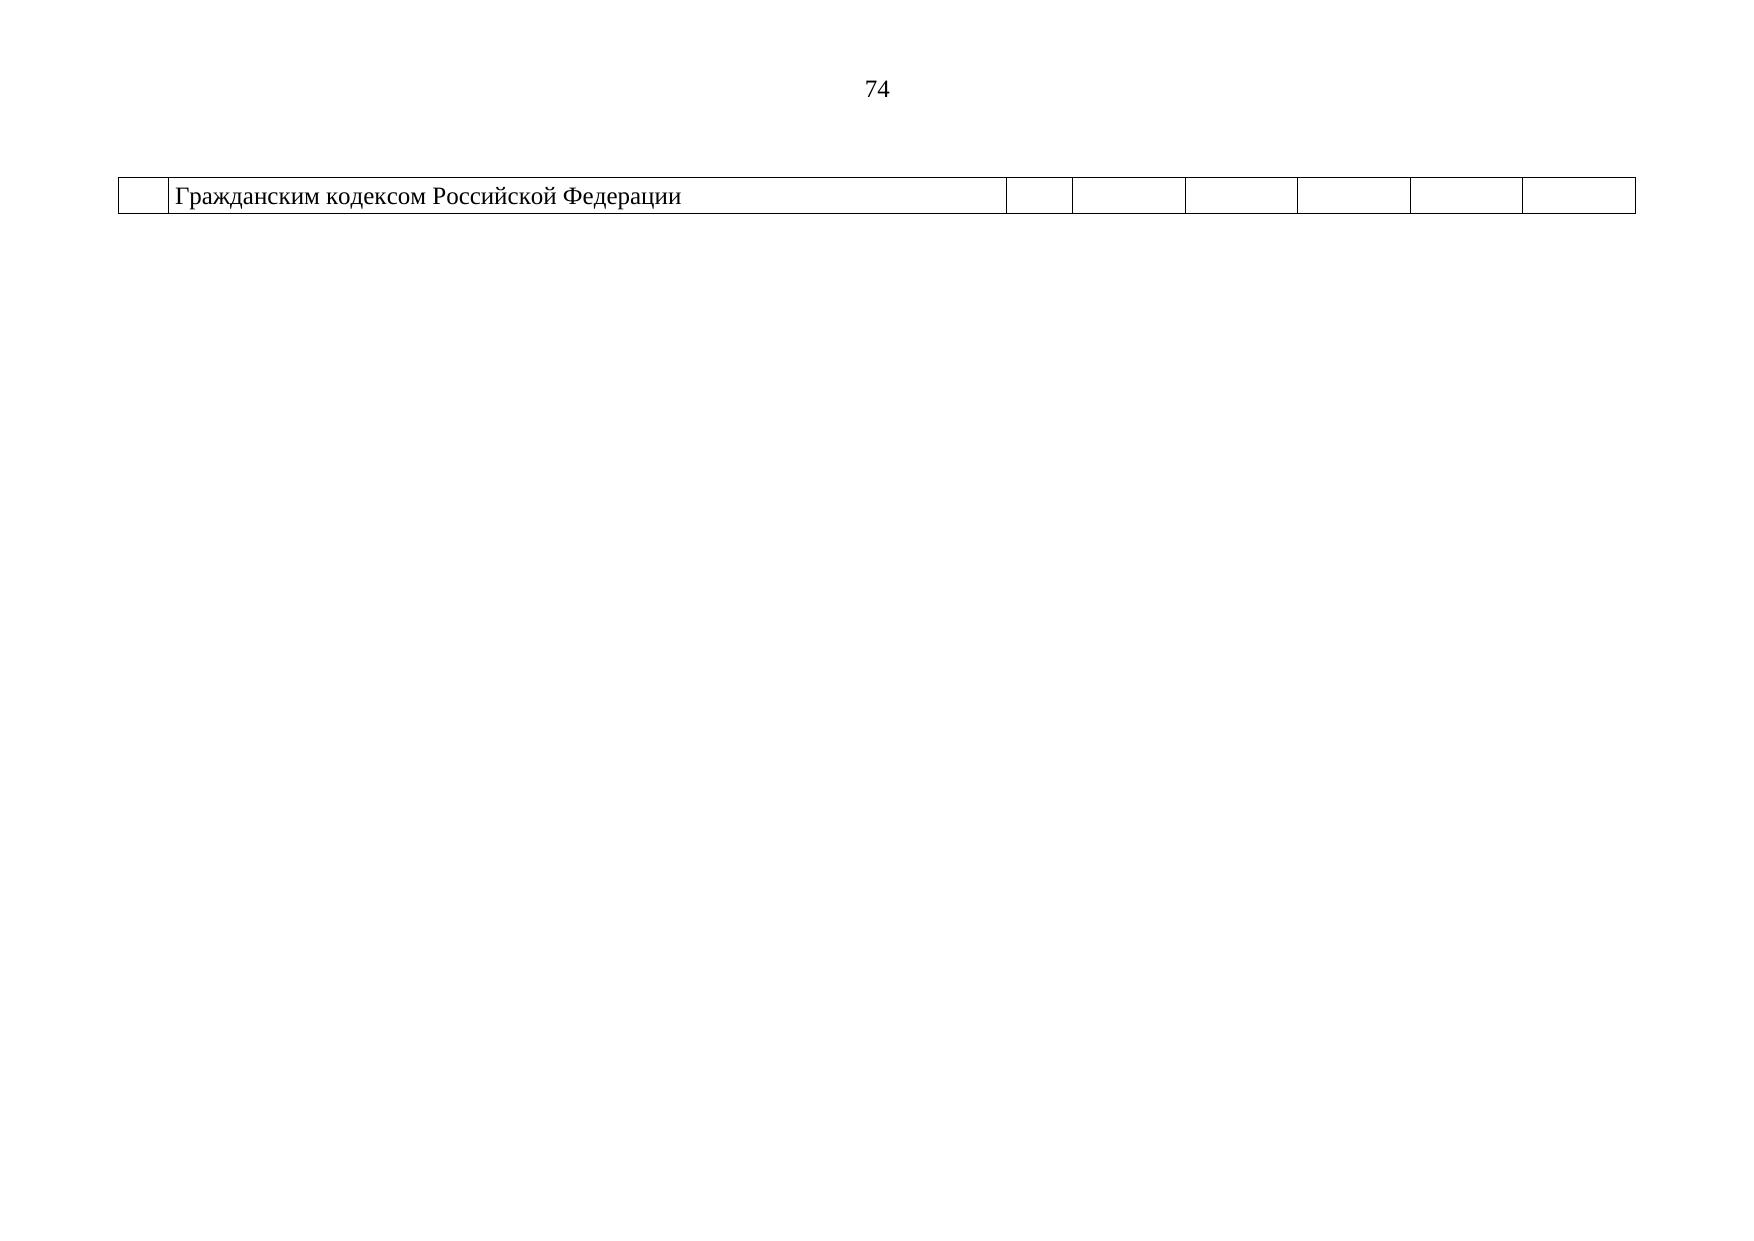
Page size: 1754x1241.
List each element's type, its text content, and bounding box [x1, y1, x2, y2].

table_cell [1186, 178, 1297, 213]
table_cell [1523, 178, 1635, 213]
table_cell [1298, 178, 1410, 213]
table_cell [169, 178, 1006, 213]
table_cell [1411, 178, 1522, 213]
table_cell [1073, 178, 1185, 213]
table_cell 4 [119, 178, 168, 213]
table_cell [1007, 178, 1072, 213]
